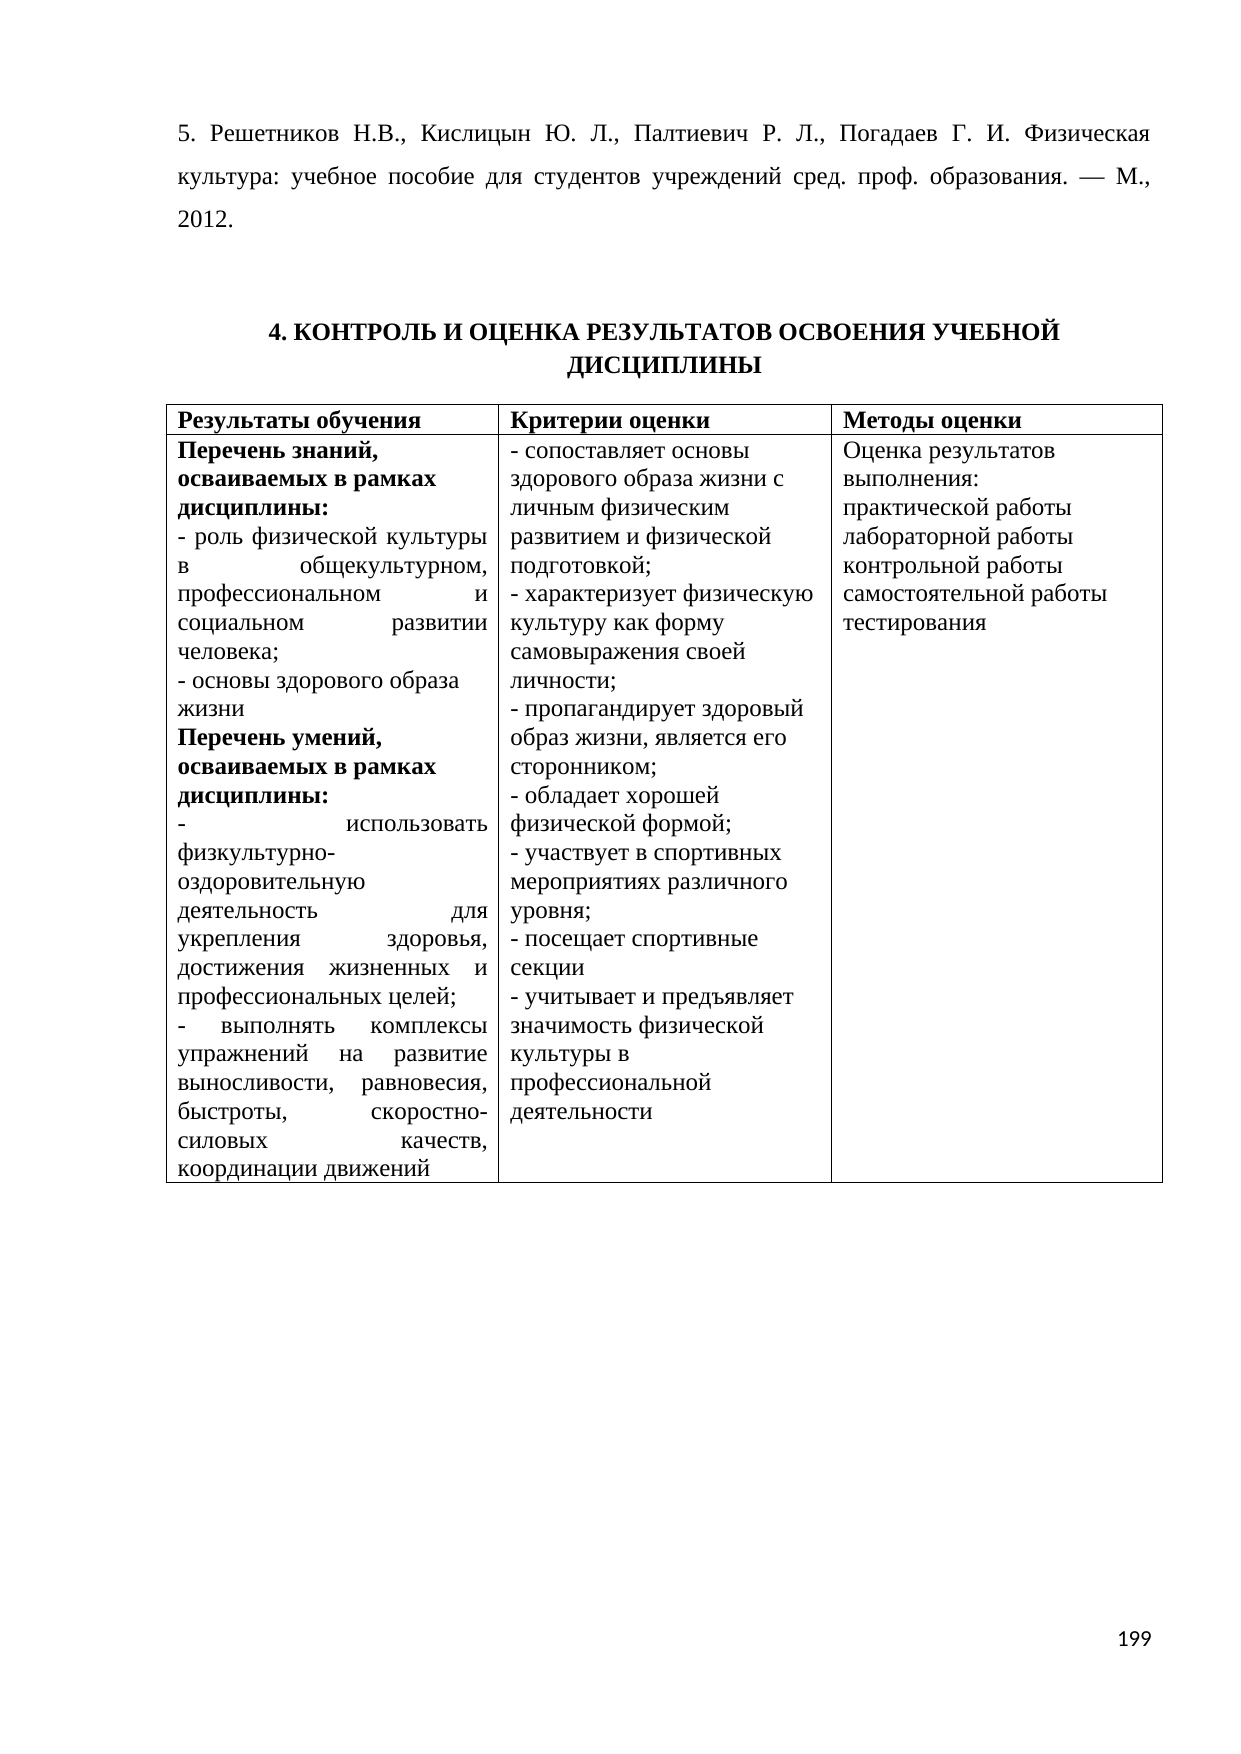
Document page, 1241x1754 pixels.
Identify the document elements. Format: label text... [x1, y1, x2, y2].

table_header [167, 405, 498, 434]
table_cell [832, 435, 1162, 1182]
text 5. Решетников Н.В., Кислицын Ю. Л., Палтиевич Р. Л., Погадаев Г. И. Физическая культура: учебное пособие для студентов учреждений сред. проф. образования. — М., 2012. [177, 118, 1152, 233]
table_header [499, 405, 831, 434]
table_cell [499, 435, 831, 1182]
text 4. КОНТРОЛЬ И ОЦЕНКА РЕЗУЛЬТАТОВ ОСВОЕНИЯ УЧЕБНОЙ ДИСЦИПЛИНЫ [177, 317, 1152, 379]
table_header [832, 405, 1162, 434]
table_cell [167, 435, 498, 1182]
